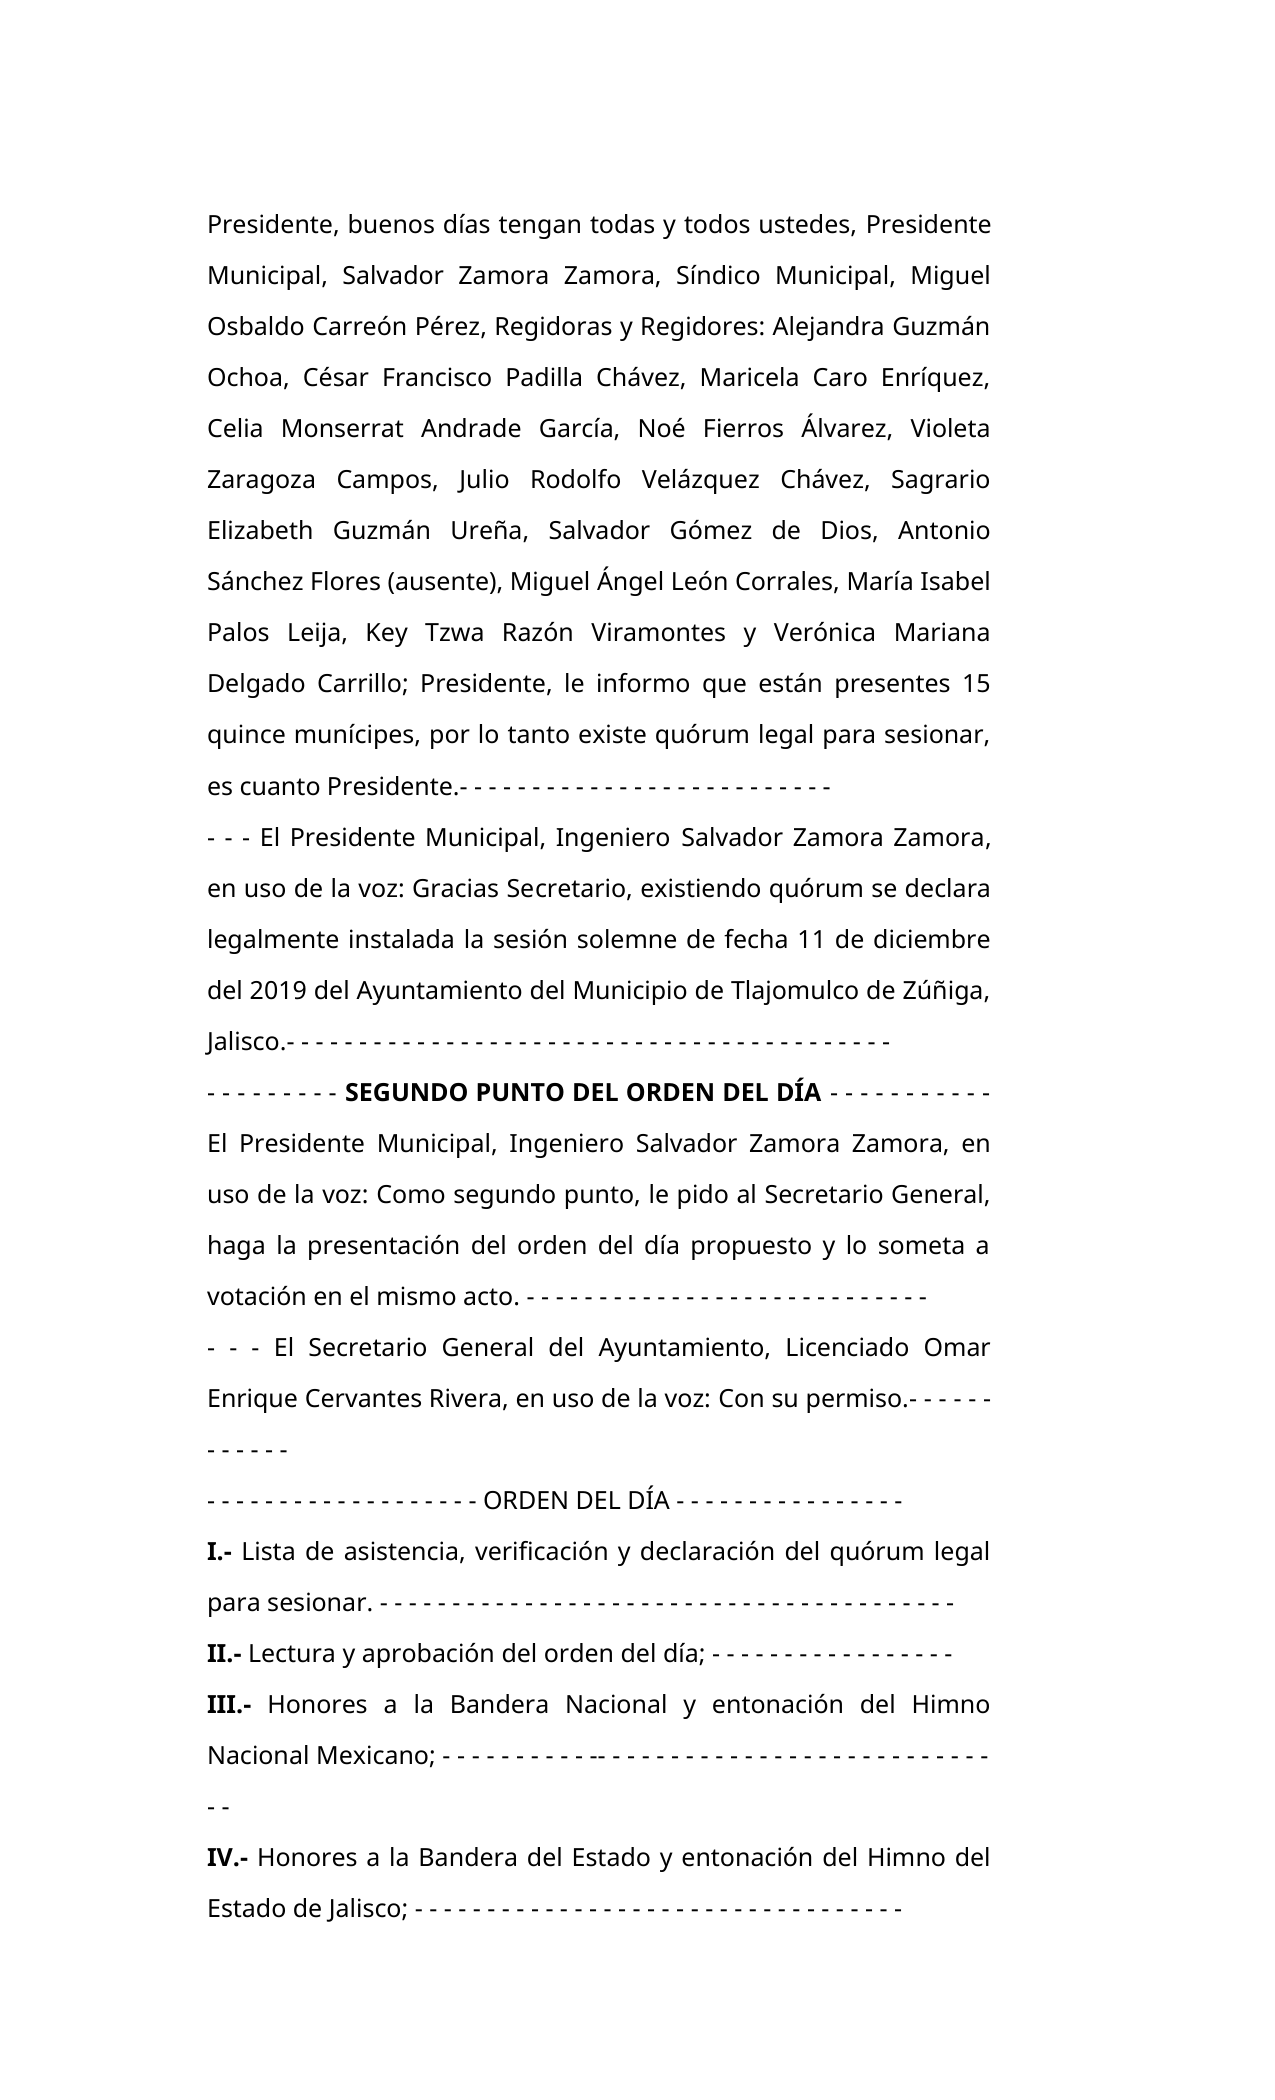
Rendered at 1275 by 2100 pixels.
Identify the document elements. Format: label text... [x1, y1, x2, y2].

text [207, 207, 991, 802]
text - - - - - - - - - - - - - - - - - - - ORDEN DEL DÍA - - - - - - - - - - - - - - - - [207, 1483, 991, 1517]
text III.- Honores a la Bandera Nacional y entonación del Himno Nacional Mexicano; - - - - - - - - - - -- - - - - - - - - - - - - - - - - - - - - - - - - - - - - [207, 1687, 991, 1823]
text - - - El Secretario General del Ayuntamiento, Licenciado Omar Enrique Cervantes Rivera, en uso de la voz: Con su permiso.- - - - - - - - - - - - [207, 1330, 991, 1466]
text IV.- Honores a la Bandera del Estado y entonación del Himno del Estado de Jalisco; - - - - - - - - - - - - - - - - - - - - - - - - - - - - - - - - - - [207, 1840, 991, 1925]
text - - - El Presidente Municipal, Ingeniero Salvador Zamora Zamora, en uso de la voz: Gracias Secretario, existiendo quórum se declara legalmente instalada la sesión solemne de fecha 11 de diciembre del 2019 del Ayuntamiento del Municipio de Tlajomulco de Zúñiga, Jalisco.- - - - - - - - - - - - - - - - - - - - - - - - - - - - - - - - - - - - - - - - - - [207, 819, 991, 1057]
text - - - - - - - - - SEGUNDO PUNTO DEL ORDEN DEL DÍA - - - - - - - - - - - El Presidente Municipal, Ingeniero Salvador Zamora Zamora, en uso de la voz: Como segundo punto, le pido al Secretario General, haga la presentación del orden del día propuesto y lo someta a votación en el mismo acto. - - - - - - - - - - - - - - - - - - - - - - - - - - - - [207, 1074, 991, 1313]
text II.- Lectura y aprobación del orden del día; - - - - - - - - - - - - - - - - - [207, 1636, 991, 1670]
text I.- Lista de asistencia, verificación y declaración del quórum legal para sesionar. - - - - - - - - - - - - - - - - - - - - - - - - - - - - - - - - - - - - - - - - [207, 1534, 991, 1619]
